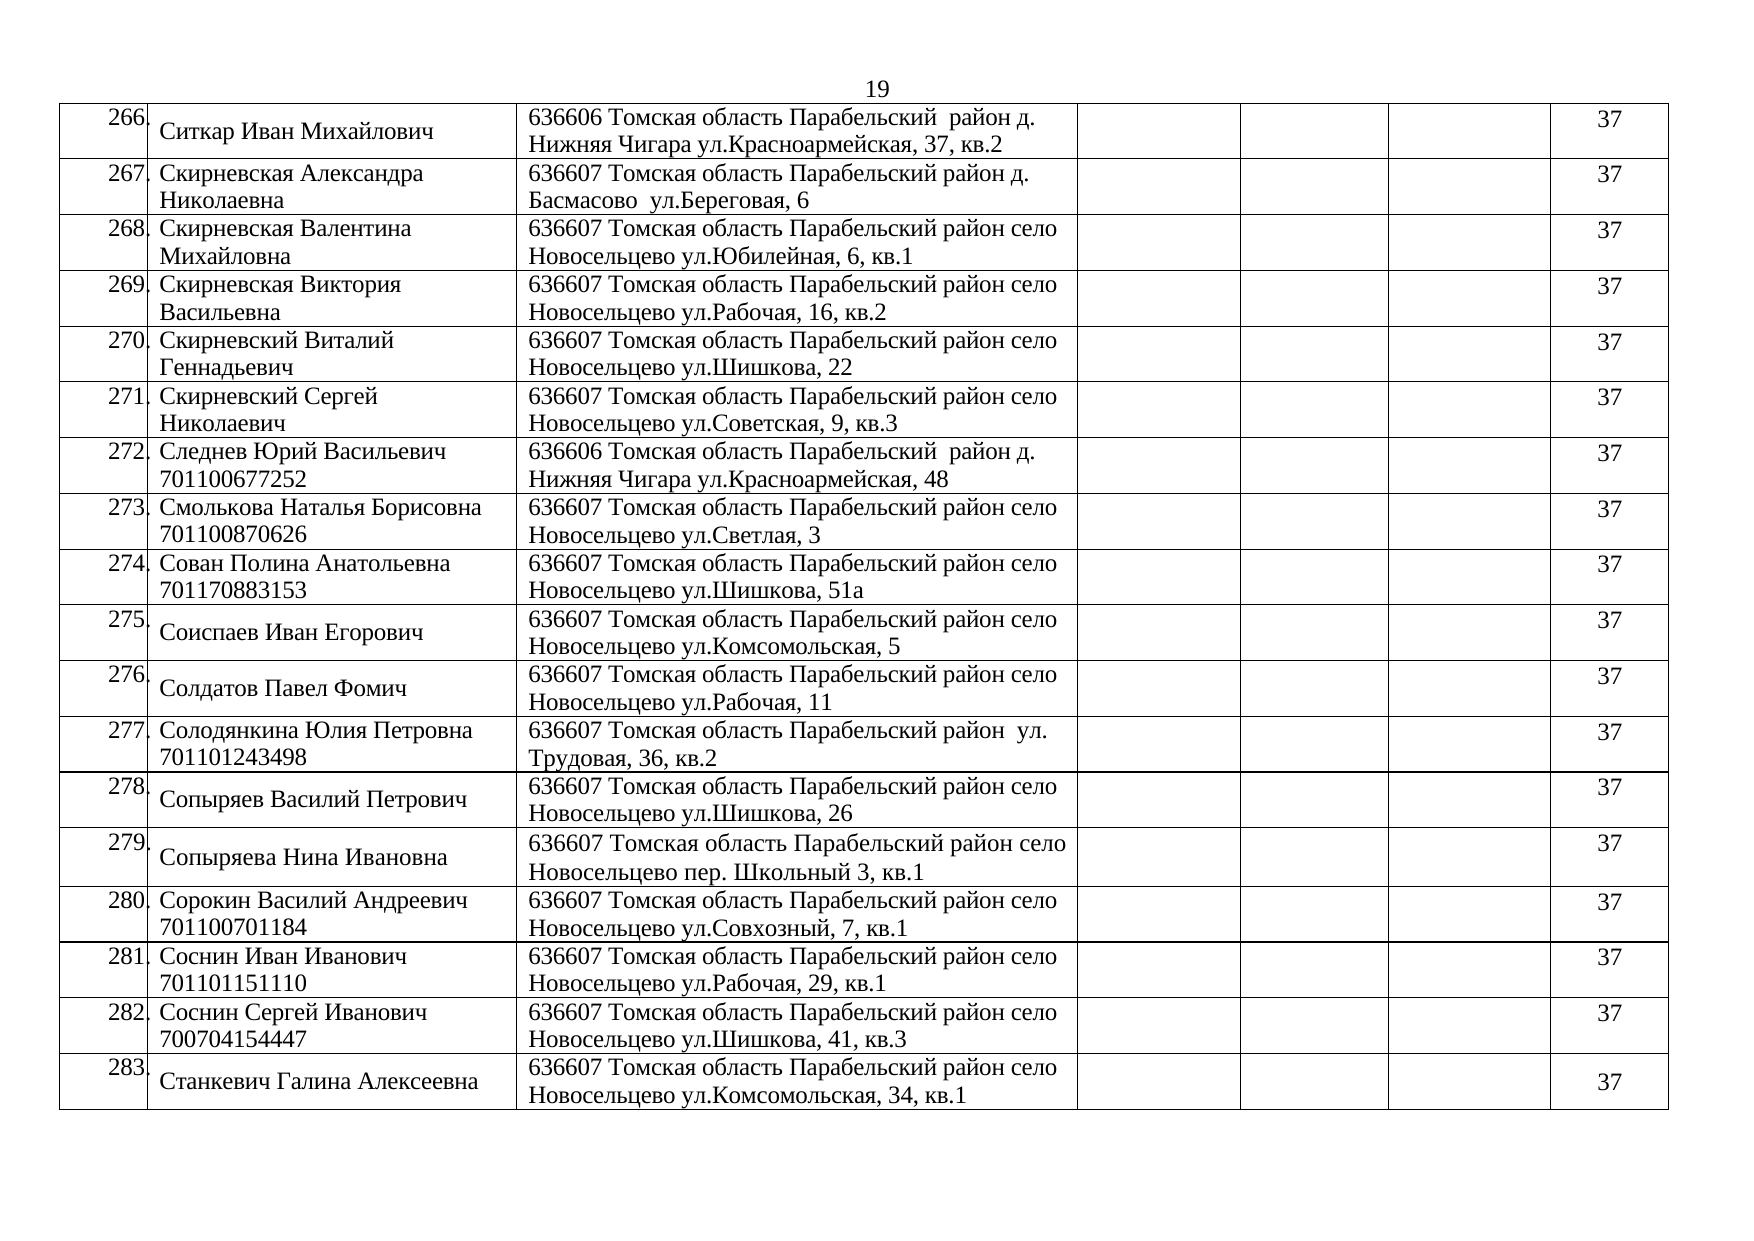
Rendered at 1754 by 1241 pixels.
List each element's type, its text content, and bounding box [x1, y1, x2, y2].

table_cell [1078, 1054, 1240, 1108]
table_cell [1078, 773, 1240, 827]
table_cell [1241, 382, 1388, 437]
table_cell 636607 Томская область Парабельский район село Новосельцево ул.Шишкова, 22 [517, 327, 1077, 381]
table_cell [1389, 998, 1550, 1053]
table_cell [1241, 104, 1388, 158]
table_cell [60, 159, 147, 214]
table_cell 636607 Томская область Парабельский район село Новосельцево ул.Комсомольская, 34, кв.1 [517, 1054, 1077, 1108]
table_cell 37 [1551, 550, 1668, 604]
table_cell 37 [1551, 215, 1668, 270]
table_cell [1241, 998, 1388, 1053]
table_cell 636607 Томская область Парабельский район село Новосельцево ул.Шишкова, 26 [517, 773, 1077, 827]
table_cell [60, 828, 147, 886]
table_cell [1389, 382, 1550, 437]
table_cell Смолькова Наталья Борисовна 701100870626 [148, 494, 516, 548]
table_cell 37 [1551, 494, 1668, 548]
table_cell [60, 773, 147, 827]
table_cell Сопыряев Василий Петрович [148, 773, 516, 827]
table_cell [60, 215, 147, 270]
table_cell [1389, 943, 1550, 997]
table_cell 636607 Томская область Парабельский район село Новосельцево ул.Комсомольская, 5 [517, 605, 1077, 660]
table_cell [1241, 1054, 1388, 1108]
table_cell 37 [1551, 159, 1668, 214]
table_cell [1241, 943, 1388, 997]
table_cell Скирневская Виктория Васильевна [148, 271, 516, 326]
table_cell [1389, 104, 1550, 158]
table_cell [1078, 494, 1240, 548]
table_cell [1241, 159, 1388, 214]
table_cell [60, 550, 147, 604]
table_cell [1389, 438, 1550, 493]
table_cell [1389, 1054, 1550, 1108]
table_cell [1078, 998, 1240, 1053]
table_cell [1389, 887, 1550, 941]
table_cell Солдатов Павел Фомич [148, 661, 516, 716]
table_cell [1078, 661, 1240, 716]
table_cell 636607 Томская область Парабельский район село Новосельцево ул.Совхозный, 7, кв.1 [517, 887, 1077, 941]
table_cell [60, 327, 147, 381]
table_cell 37 [1551, 104, 1668, 158]
table_cell [1078, 382, 1240, 437]
table_cell 636607 Томская область Парабельский район село Новосельцево ул.Советская, 9, кв.3 [517, 382, 1077, 437]
table_cell [1241, 887, 1388, 941]
table_cell 37 [1551, 828, 1668, 886]
table_cell [1078, 327, 1240, 381]
table_cell Скирневская Александра Николаевна [148, 159, 516, 214]
table_cell [60, 494, 147, 548]
table_cell [1078, 438, 1240, 493]
table_cell [1078, 550, 1240, 604]
table_cell Ситкар Иван Михайлович [148, 104, 516, 158]
table_cell [1389, 661, 1550, 716]
table_cell 636606 Томская область Парабельский район д. Нижняя Чигара ул.Красноармейская, 48 [517, 438, 1077, 493]
table_cell 636607 Томская область Парабельский район село Новосельцево ул.Рабочая, 11 [517, 661, 1077, 716]
table_cell [1078, 943, 1240, 997]
table_cell [1241, 327, 1388, 381]
table_cell [1241, 773, 1388, 827]
table_cell 636607 Томская область Парабельский район село Новосельцево ул.Шишкова, 41, кв.3 [517, 998, 1077, 1053]
table_cell [60, 1054, 147, 1108]
table_cell [1241, 215, 1388, 270]
table_cell 636607 Томская область Парабельский район село Новосельцево пер. Школьный 3, кв.1 [517, 828, 1077, 886]
table_cell [1389, 215, 1550, 270]
table_cell Сопыряева Нина Ивановна [148, 828, 516, 886]
table_cell [1389, 773, 1550, 827]
table_cell [1241, 717, 1388, 771]
table_cell Солодянкина Юлия Петровна 701101243498 [148, 717, 516, 771]
table_cell 37 [1551, 382, 1668, 437]
table_cell [1078, 717, 1240, 771]
table_cell 37 [1551, 943, 1668, 997]
table_cell 37 [1551, 327, 1668, 381]
table_cell Соснин Сергей Иванович 700704154447 [148, 998, 516, 1053]
table_cell 636607 Томская область Парабельский район ул. Трудовая, 36, кв.2 [517, 717, 1077, 771]
table_cell 37 [1551, 773, 1668, 827]
table_cell 636607 Томская область Парабельский район село Новосельцево ул.Шишкова, 51а [517, 550, 1077, 604]
table_cell 636606 Томская область Парабельский район д. Нижняя Чигара ул.Красноармейская, 37, кв.2 [517, 104, 1077, 158]
table_cell [60, 998, 147, 1053]
table_cell 636607 Томская область Парабельский район село Новосельцево ул.Светлая, 3 [517, 494, 1077, 548]
table_cell [1241, 271, 1388, 326]
table_cell 636607 Томская область Парабельский район село Новосельцево ул.Юбилейная, 6, кв.1 [517, 215, 1077, 270]
table_cell Скирневский Сергей Николаевич [148, 382, 516, 437]
table_cell [60, 605, 147, 660]
table_cell Соиспаев Иван Егорович [148, 605, 516, 660]
table_cell 37 [1551, 438, 1668, 493]
table_cell [60, 717, 147, 771]
table_cell Сован Полина Анатольевна 701170883153 [148, 550, 516, 604]
table_cell [1389, 327, 1550, 381]
table_cell [1241, 605, 1388, 660]
table_cell Скирневская Валентина Михайловна [148, 215, 516, 270]
table_cell [1389, 550, 1550, 604]
table_cell [1241, 438, 1388, 493]
table_cell [60, 943, 147, 997]
table_cell [60, 382, 147, 437]
table_cell [60, 104, 147, 158]
table_cell Станкевич Галина Алексеевна [148, 1054, 516, 1108]
table_cell [60, 438, 147, 493]
table_cell 37 [1551, 271, 1668, 326]
table_cell Сорокин Василий Андреевич 701100701184 [148, 887, 516, 941]
table_cell [1078, 271, 1240, 326]
table_cell 37 [1551, 998, 1668, 1053]
table_cell 37 [1551, 1054, 1668, 1108]
table_cell [1078, 159, 1240, 214]
table_cell 37 [1551, 717, 1668, 771]
table_cell Соснин Иван Иванович 701101151110 [148, 943, 516, 997]
table_cell [1078, 605, 1240, 660]
table_cell [1241, 828, 1388, 886]
table_cell 636607 Томская область Парабельский район село Новосельцево ул.Рабочая, 29, кв.1 [517, 943, 1077, 997]
table_cell Следнев Юрий Васильевич 701100677252 [148, 438, 516, 493]
table_cell [60, 661, 147, 716]
table_cell 37 [1551, 605, 1668, 660]
table_cell [1078, 215, 1240, 270]
table_cell [1389, 828, 1550, 886]
table_cell [1241, 661, 1388, 716]
table_cell [1078, 887, 1240, 941]
table_cell 37 [1551, 887, 1668, 941]
table_cell [1389, 271, 1550, 326]
table_cell 636607 Томская область Парабельский район д. Басмасово ул.Береговая, 6 [517, 159, 1077, 214]
table_cell [60, 887, 147, 941]
table_cell [1389, 494, 1550, 548]
table_cell Скирневский Виталий Геннадьевич [148, 327, 516, 381]
table_cell 37 [1551, 661, 1668, 716]
table_cell [1389, 605, 1550, 660]
table_cell 636607 Томская область Парабельский район село Новосельцево ул.Рабочая, 16, кв.2 [517, 271, 1077, 326]
table_cell [1078, 104, 1240, 158]
table_cell [1078, 828, 1240, 886]
table_cell [1389, 159, 1550, 214]
table_cell [60, 271, 147, 326]
table_cell [1241, 494, 1388, 548]
table_cell [1241, 550, 1388, 604]
table_cell [1389, 717, 1550, 771]
